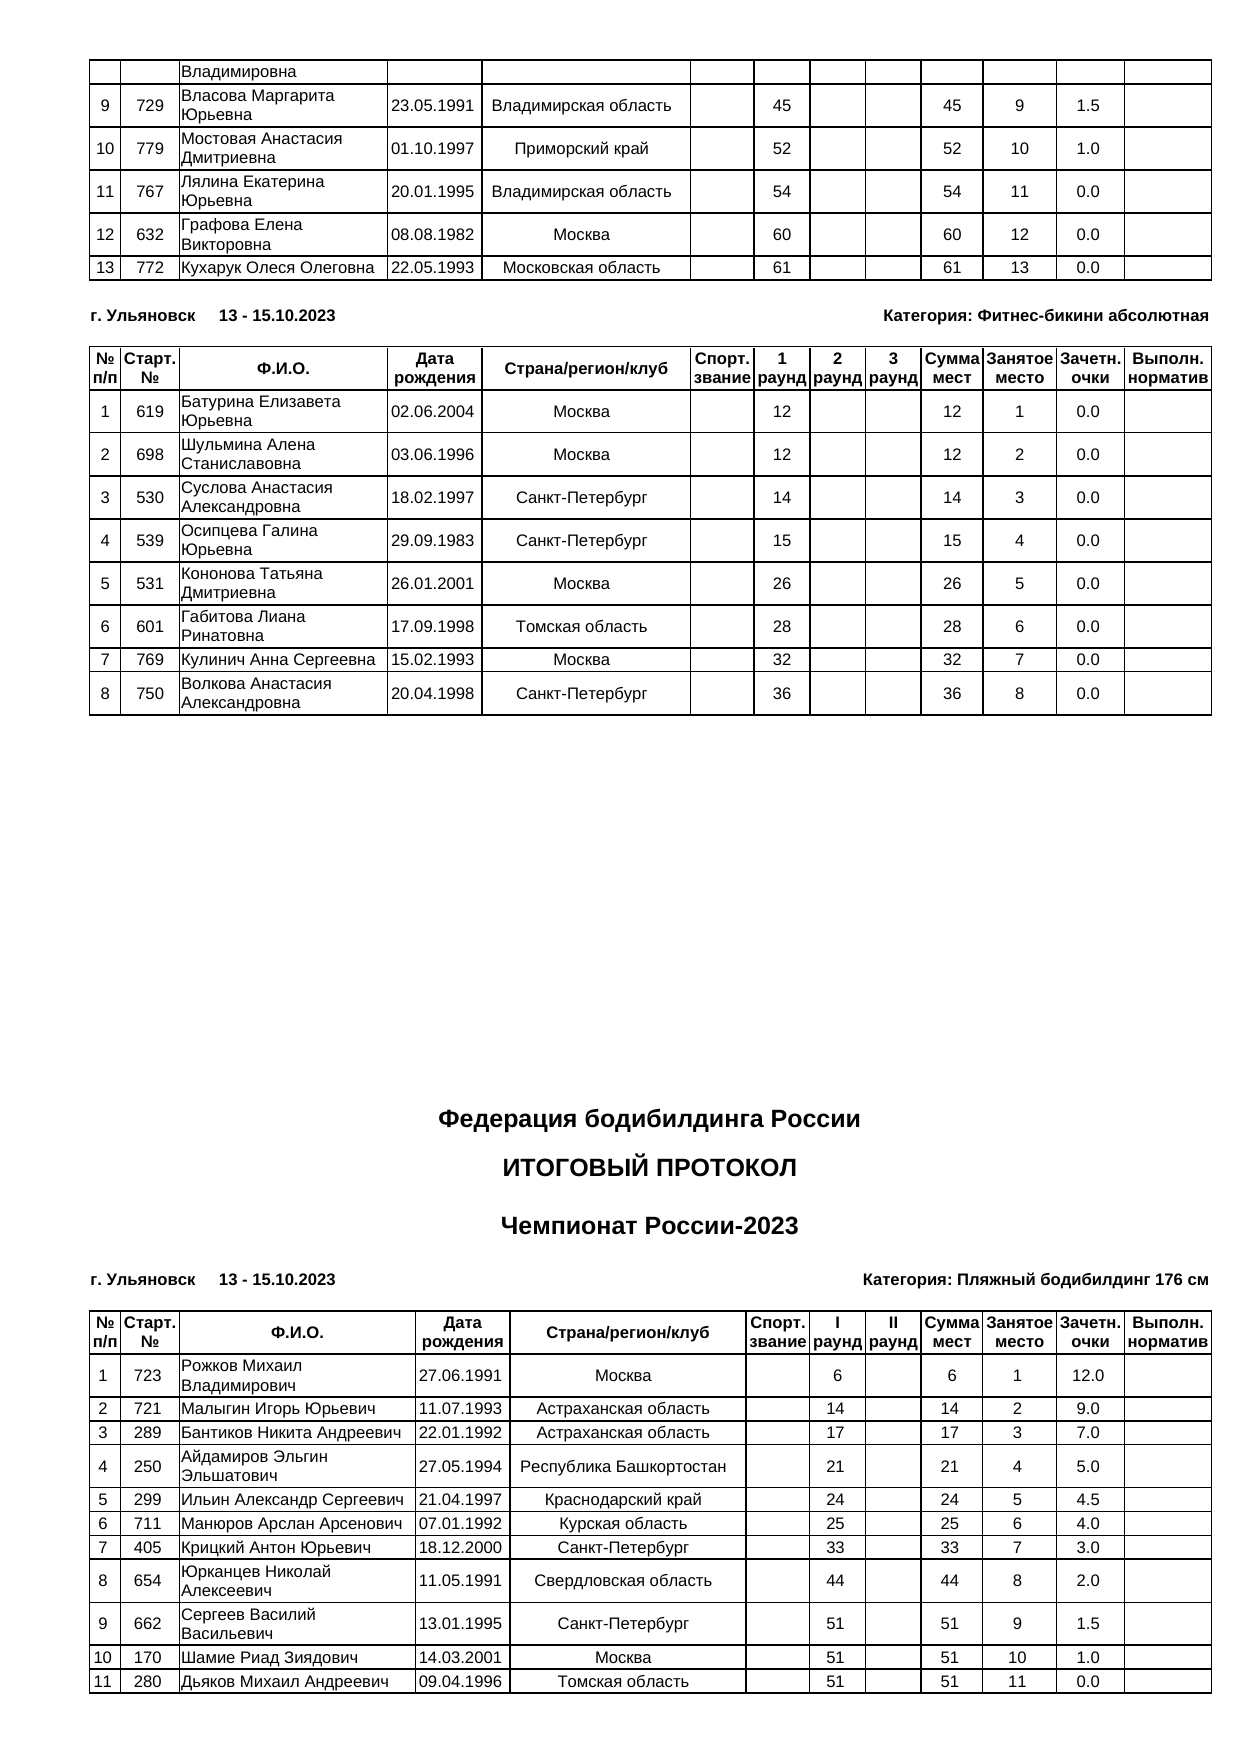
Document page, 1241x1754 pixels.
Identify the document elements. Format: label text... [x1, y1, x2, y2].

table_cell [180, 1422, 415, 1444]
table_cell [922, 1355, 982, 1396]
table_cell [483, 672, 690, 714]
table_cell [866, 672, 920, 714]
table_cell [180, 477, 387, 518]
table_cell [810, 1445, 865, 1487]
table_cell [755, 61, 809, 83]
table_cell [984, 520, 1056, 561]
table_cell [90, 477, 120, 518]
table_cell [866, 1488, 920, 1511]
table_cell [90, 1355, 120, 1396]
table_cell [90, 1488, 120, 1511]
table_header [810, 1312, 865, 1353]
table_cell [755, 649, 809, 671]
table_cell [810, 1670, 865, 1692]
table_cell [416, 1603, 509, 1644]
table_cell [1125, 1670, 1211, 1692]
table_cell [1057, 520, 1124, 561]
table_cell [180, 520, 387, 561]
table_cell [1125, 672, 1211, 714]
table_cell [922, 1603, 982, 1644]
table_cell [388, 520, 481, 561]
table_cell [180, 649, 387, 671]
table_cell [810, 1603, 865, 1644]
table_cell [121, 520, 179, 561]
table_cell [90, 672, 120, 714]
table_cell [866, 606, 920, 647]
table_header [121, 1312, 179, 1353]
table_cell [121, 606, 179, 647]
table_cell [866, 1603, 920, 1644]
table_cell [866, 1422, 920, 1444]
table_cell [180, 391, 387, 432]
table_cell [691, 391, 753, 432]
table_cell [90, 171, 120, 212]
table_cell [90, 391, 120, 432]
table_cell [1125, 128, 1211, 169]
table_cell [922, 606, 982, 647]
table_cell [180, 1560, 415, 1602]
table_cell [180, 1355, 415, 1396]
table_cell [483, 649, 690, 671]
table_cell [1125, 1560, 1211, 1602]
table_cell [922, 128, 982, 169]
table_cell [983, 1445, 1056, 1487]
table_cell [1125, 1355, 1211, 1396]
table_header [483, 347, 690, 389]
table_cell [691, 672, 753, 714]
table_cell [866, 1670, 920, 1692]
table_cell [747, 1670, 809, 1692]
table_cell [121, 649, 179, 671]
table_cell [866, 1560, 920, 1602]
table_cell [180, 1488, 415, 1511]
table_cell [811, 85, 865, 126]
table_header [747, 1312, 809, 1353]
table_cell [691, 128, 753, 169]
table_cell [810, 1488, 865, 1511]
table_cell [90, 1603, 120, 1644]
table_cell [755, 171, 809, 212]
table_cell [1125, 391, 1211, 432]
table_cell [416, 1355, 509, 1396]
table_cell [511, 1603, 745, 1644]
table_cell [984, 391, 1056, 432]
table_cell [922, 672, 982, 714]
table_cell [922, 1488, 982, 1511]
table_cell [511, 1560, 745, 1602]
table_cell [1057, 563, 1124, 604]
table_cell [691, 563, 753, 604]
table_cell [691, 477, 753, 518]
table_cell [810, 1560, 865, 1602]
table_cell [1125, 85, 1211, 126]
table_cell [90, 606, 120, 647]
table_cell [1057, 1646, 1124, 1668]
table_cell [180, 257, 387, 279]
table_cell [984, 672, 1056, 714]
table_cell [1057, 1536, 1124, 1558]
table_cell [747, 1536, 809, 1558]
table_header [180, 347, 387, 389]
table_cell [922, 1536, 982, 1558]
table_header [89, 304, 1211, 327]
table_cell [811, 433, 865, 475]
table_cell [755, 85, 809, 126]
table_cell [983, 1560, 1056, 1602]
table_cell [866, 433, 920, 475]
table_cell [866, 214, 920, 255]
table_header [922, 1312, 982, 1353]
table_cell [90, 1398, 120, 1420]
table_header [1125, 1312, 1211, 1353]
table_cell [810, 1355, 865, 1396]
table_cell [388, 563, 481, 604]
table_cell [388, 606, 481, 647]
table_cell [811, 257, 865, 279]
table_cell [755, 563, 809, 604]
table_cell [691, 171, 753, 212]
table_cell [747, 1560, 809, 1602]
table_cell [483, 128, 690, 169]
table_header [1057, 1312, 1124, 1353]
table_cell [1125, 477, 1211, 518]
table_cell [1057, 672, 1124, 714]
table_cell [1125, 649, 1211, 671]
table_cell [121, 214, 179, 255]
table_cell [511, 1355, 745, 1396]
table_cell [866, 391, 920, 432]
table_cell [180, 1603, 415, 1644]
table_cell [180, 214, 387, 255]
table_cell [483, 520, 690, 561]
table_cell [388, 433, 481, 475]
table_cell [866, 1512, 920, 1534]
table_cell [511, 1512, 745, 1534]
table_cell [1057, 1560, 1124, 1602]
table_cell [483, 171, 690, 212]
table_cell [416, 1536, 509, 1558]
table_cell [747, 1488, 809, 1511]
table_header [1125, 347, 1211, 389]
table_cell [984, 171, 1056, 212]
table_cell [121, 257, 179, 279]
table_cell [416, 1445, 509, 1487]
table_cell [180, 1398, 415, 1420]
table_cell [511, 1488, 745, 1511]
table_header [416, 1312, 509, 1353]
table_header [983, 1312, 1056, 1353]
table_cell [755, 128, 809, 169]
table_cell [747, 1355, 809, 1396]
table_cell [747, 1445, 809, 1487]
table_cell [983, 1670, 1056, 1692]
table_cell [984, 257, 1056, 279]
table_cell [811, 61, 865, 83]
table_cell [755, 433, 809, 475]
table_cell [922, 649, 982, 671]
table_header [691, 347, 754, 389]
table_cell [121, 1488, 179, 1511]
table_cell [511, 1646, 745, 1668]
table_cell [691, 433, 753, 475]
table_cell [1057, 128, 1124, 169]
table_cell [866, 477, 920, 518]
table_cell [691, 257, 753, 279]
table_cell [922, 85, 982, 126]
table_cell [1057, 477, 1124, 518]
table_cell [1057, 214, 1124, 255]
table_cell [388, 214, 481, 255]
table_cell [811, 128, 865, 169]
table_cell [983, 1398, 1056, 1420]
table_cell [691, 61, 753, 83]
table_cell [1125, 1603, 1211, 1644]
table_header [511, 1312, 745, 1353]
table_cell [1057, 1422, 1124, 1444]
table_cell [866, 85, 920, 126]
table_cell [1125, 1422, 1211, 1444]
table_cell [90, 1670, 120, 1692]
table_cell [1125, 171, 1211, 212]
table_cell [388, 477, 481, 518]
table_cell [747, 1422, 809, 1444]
text Чемпионат России-2023 [89, 1211, 1211, 1240]
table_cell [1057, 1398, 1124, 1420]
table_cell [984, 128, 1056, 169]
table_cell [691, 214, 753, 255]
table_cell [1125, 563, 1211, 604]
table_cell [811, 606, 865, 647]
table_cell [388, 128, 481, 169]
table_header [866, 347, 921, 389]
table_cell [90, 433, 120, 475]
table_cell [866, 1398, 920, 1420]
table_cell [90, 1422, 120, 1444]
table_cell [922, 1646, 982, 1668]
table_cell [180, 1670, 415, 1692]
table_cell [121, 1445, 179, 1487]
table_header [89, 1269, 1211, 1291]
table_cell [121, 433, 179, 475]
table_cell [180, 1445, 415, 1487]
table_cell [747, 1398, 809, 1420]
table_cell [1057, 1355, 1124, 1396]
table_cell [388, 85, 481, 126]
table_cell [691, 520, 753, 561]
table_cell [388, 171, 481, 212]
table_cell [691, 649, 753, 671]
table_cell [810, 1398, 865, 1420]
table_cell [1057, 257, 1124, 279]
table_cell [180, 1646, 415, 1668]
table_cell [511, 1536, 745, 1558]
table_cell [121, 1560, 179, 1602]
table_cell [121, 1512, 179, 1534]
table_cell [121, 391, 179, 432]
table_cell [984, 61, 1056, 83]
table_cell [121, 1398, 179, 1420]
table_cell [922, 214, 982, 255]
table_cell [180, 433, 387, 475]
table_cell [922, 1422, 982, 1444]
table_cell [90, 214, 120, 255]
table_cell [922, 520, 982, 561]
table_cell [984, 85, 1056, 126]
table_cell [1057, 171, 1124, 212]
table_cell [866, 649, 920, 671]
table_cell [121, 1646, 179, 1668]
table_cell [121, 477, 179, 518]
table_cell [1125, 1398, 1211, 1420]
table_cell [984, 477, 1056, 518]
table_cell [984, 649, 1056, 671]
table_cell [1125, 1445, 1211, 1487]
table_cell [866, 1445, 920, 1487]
subtitle ИТОГОВЫЙ ПРОТОКОЛ [89, 1153, 1211, 1182]
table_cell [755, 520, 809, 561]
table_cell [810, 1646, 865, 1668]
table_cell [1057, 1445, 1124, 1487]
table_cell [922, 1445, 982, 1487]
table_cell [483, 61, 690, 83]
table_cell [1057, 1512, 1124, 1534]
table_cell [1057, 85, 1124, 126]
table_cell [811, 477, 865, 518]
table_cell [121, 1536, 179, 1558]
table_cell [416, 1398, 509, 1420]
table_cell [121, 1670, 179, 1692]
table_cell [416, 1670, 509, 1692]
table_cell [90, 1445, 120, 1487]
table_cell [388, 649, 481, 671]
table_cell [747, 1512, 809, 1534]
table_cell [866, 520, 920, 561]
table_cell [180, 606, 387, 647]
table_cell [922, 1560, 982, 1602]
text Федерация бодибилдинга России [89, 1103, 1211, 1132]
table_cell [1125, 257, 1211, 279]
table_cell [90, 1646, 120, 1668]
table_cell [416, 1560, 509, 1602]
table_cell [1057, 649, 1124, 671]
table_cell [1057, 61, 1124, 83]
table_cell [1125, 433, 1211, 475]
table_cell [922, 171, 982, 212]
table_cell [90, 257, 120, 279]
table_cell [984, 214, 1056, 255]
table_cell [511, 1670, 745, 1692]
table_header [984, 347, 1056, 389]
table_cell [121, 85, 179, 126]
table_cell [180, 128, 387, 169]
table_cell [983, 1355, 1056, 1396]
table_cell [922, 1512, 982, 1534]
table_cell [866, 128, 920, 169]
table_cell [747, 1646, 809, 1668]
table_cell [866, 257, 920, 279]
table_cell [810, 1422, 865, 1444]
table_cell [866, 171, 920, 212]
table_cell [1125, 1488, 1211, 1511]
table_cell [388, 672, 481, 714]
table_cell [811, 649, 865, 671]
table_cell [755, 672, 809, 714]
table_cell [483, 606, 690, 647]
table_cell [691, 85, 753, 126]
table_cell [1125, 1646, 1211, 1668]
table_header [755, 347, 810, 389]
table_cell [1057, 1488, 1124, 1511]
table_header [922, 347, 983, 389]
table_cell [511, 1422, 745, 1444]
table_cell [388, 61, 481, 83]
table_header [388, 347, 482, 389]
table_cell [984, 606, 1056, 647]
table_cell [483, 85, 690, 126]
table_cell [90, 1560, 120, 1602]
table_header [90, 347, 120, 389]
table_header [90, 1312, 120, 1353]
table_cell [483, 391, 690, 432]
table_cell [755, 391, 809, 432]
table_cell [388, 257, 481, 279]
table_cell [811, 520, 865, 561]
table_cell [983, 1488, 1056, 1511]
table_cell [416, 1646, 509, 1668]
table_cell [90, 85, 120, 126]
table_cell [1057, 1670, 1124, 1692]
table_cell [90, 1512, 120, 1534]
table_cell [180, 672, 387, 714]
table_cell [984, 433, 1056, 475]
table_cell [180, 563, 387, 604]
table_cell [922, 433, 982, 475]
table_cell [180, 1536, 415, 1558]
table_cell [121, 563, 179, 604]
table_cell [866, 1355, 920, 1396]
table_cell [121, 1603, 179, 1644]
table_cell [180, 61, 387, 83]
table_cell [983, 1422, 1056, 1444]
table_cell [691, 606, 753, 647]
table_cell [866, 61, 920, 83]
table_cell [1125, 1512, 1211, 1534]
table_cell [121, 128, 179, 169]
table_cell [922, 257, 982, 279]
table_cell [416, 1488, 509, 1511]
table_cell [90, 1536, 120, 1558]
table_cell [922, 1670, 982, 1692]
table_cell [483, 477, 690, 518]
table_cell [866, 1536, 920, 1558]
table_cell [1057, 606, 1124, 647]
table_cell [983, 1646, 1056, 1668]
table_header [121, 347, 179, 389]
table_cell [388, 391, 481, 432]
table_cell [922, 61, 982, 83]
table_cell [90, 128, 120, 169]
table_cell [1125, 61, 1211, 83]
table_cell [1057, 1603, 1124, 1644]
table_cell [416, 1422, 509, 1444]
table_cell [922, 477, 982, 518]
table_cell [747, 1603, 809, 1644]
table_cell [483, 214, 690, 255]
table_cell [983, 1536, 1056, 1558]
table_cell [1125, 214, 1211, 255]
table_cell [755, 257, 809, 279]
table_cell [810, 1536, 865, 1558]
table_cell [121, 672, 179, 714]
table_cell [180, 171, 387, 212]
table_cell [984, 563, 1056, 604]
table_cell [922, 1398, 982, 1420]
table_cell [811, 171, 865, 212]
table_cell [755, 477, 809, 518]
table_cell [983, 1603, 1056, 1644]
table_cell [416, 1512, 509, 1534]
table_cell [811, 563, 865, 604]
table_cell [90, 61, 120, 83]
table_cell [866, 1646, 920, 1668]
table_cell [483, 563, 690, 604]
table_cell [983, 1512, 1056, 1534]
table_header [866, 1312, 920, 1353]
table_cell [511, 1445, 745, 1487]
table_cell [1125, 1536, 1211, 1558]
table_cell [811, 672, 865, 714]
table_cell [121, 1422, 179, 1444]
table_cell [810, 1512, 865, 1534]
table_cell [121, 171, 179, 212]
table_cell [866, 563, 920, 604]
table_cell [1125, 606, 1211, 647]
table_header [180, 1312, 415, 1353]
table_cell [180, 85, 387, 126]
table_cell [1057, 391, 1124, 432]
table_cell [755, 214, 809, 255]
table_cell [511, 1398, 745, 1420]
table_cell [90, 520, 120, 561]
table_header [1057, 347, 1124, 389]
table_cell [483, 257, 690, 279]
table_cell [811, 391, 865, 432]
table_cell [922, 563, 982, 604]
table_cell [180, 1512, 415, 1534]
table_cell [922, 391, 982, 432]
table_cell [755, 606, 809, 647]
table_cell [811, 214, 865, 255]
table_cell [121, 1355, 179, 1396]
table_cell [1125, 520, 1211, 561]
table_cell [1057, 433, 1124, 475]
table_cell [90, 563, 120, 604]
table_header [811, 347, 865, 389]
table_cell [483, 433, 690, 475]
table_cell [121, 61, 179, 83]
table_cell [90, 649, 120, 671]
